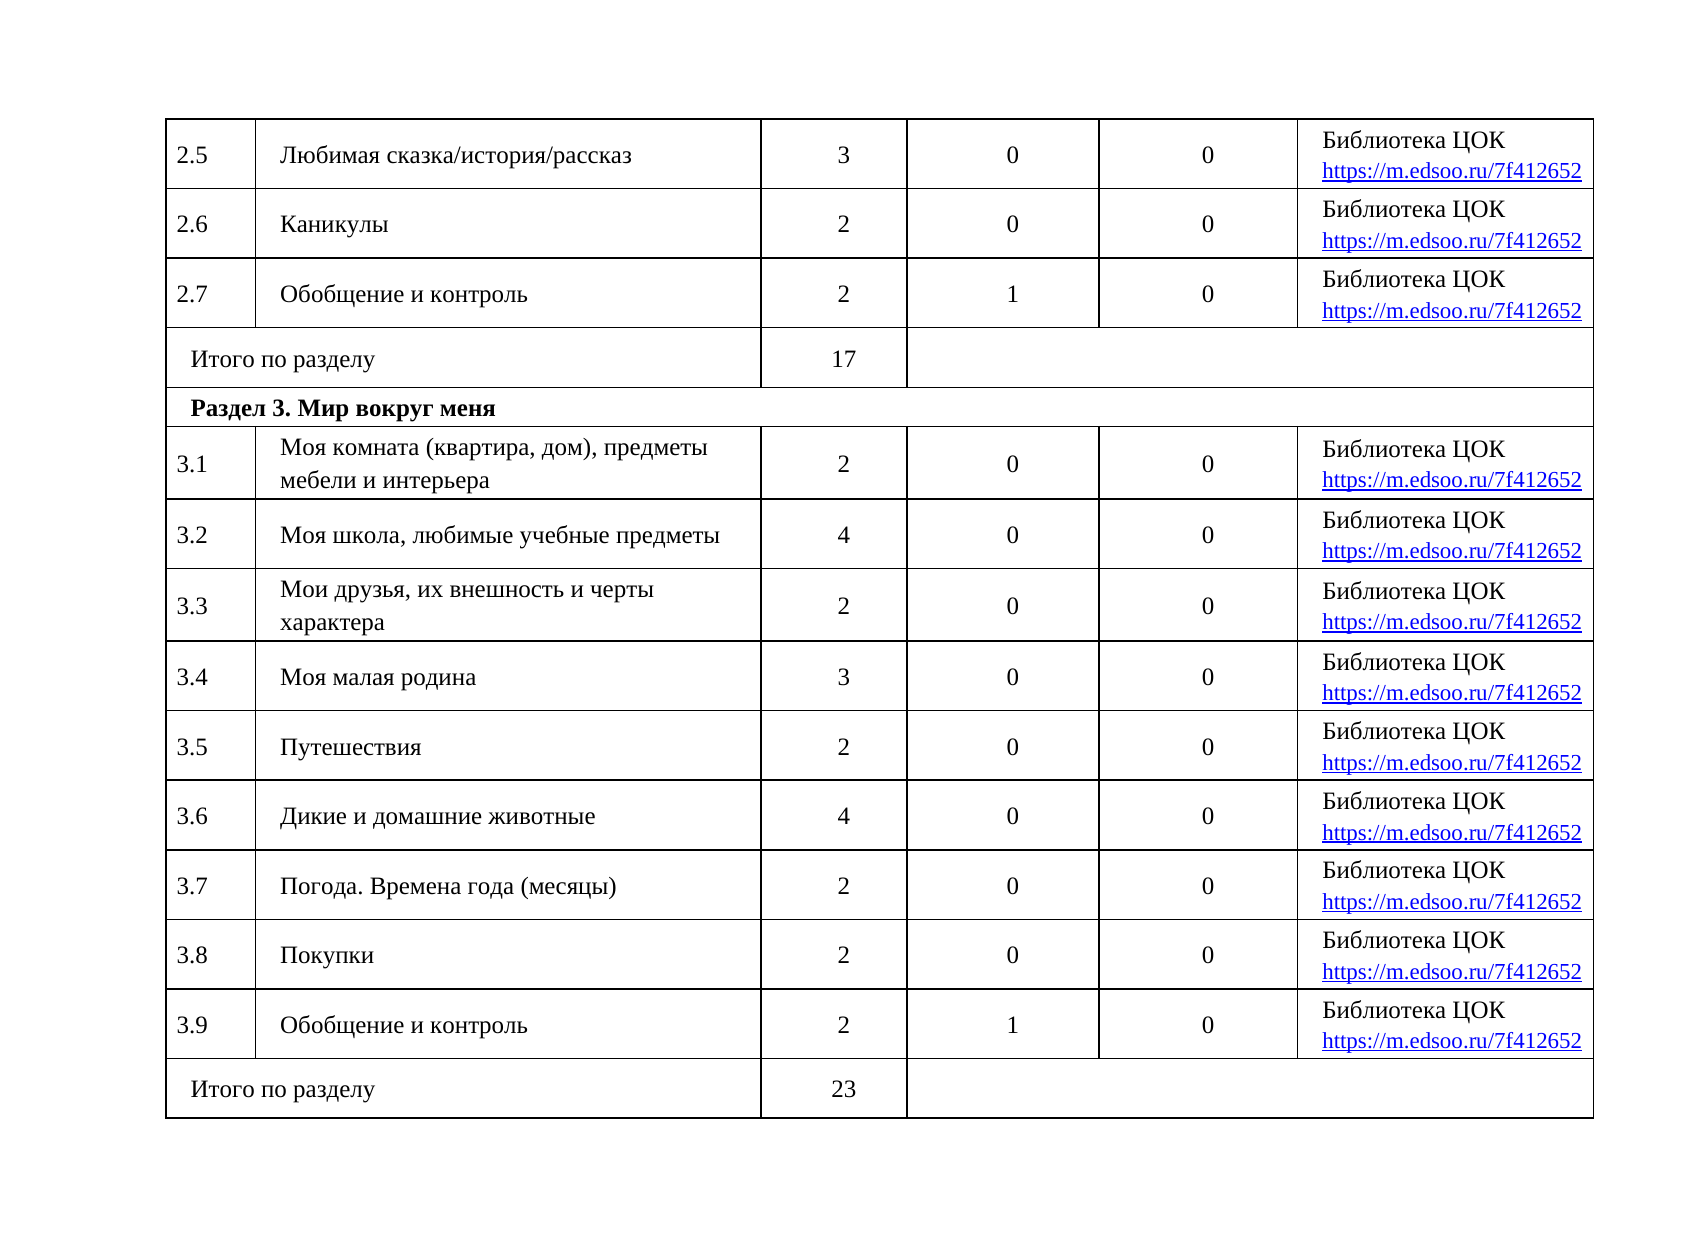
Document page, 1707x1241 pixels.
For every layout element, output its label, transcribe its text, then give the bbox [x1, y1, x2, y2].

table_cell 23 [762, 1059, 906, 1117]
table_cell 0 [1100, 642, 1297, 710]
table_cell 1 [908, 990, 1098, 1058]
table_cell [1298, 920, 1593, 988]
table_cell 0 [908, 781, 1098, 849]
table_cell 2 [762, 851, 906, 918]
table_cell 0 [908, 120, 1098, 188]
table_cell Покупки [256, 920, 760, 988]
table_cell 3.3 [167, 569, 255, 640]
table_cell [908, 1059, 1593, 1117]
table_cell Обобщение и контроль [256, 259, 760, 327]
table_cell 0 [1100, 427, 1297, 498]
table_cell 1 [908, 259, 1098, 327]
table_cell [1298, 990, 1593, 1058]
table_cell Библиотека ЦОК https://m.edsoo.ru/7f412652 [1298, 500, 1593, 568]
table_cell 4 [762, 500, 906, 568]
table_cell 3 [762, 642, 906, 710]
table_cell 0 [908, 569, 1098, 640]
table_cell 2.7 [167, 259, 255, 327]
table_cell Моя комната (квартира, дом), предметы мебели и интерьера [256, 427, 760, 498]
table_cell 0 [1100, 569, 1297, 640]
table_cell 0 [1100, 120, 1297, 188]
table_cell 3.7 [167, 851, 255, 918]
table_cell 0 [908, 851, 1098, 918]
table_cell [1298, 189, 1593, 257]
table_cell Моя школа, любимые учебные предметы [256, 500, 760, 568]
table_cell 3.6 [167, 781, 255, 849]
table_cell 0 [908, 642, 1098, 710]
table_cell 0 [1100, 990, 1297, 1058]
table_cell 2 [762, 259, 906, 327]
table_cell Итого по разделу [167, 1059, 760, 1117]
table_cell 3.2 [167, 500, 255, 568]
table_cell Итого по разделу [167, 328, 760, 386]
table_cell 3 [762, 120, 906, 188]
table_cell Погода. Времена года (месяцы) [256, 851, 760, 918]
table_cell 2 [762, 920, 906, 988]
table_cell 0 [908, 920, 1098, 988]
table_cell 2 [762, 569, 906, 640]
table_cell 0 [1100, 500, 1297, 568]
table_cell 0 [1100, 851, 1297, 918]
table_cell Обобщение и контроль [256, 990, 760, 1058]
table_cell [908, 328, 1593, 386]
table_cell 3.9 [167, 990, 255, 1058]
table_cell Раздел 3. Мир вокруг меня [167, 388, 1593, 426]
table_cell Путешествия [256, 711, 760, 779]
table_cell 0 [1100, 259, 1297, 327]
table_cell Каникулы [256, 189, 760, 257]
table_cell 2 [762, 711, 906, 779]
table_cell 0 [908, 189, 1098, 257]
table_cell 0 [908, 500, 1098, 568]
table_cell 0 [908, 427, 1098, 498]
table_cell Библиотека ЦОК https://m.edsoo.ru/7f412652 [1298, 427, 1593, 498]
table_cell Дикие и домашние животные [256, 781, 760, 849]
table_cell Любимая сказка/история/рассказ [256, 120, 760, 188]
table_cell Библиотека ЦОК https://m.edsoo.ru/7f412652 [1298, 642, 1593, 710]
table_cell 0 [1100, 920, 1297, 988]
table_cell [1298, 120, 1593, 188]
table_cell 2 [762, 427, 906, 498]
table_cell 3.1 [167, 427, 255, 498]
table_cell 2.5 [167, 120, 255, 188]
table_cell 4 [762, 781, 906, 849]
table_cell Моя малая родина [256, 642, 760, 710]
table_cell Библиотека ЦОК https://m.edsoo.ru/7f412652 [1298, 711, 1593, 779]
table_cell 0 [908, 711, 1098, 779]
table_cell Библиотека ЦОК https://m.edsoo.ru/7f412652 [1298, 569, 1593, 640]
table_cell 2 [762, 990, 906, 1058]
table_cell 0 [1100, 189, 1297, 257]
table_cell 0 [1100, 711, 1297, 779]
table_cell 3.8 [167, 920, 255, 988]
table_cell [1298, 851, 1593, 918]
table_cell 0 [1100, 781, 1297, 849]
table_cell 2.6 [167, 189, 255, 257]
table_cell 17 [762, 328, 906, 386]
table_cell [1298, 259, 1593, 327]
table_cell 2 [762, 189, 906, 257]
table_cell 3.4 [167, 642, 255, 710]
table_cell 3.5 [167, 711, 255, 779]
table_cell Мои друзья, их внешность и черты характера [256, 569, 760, 640]
table_cell Библиотека ЦОК https://m.edsoo.ru/7f412652 [1298, 781, 1593, 849]
